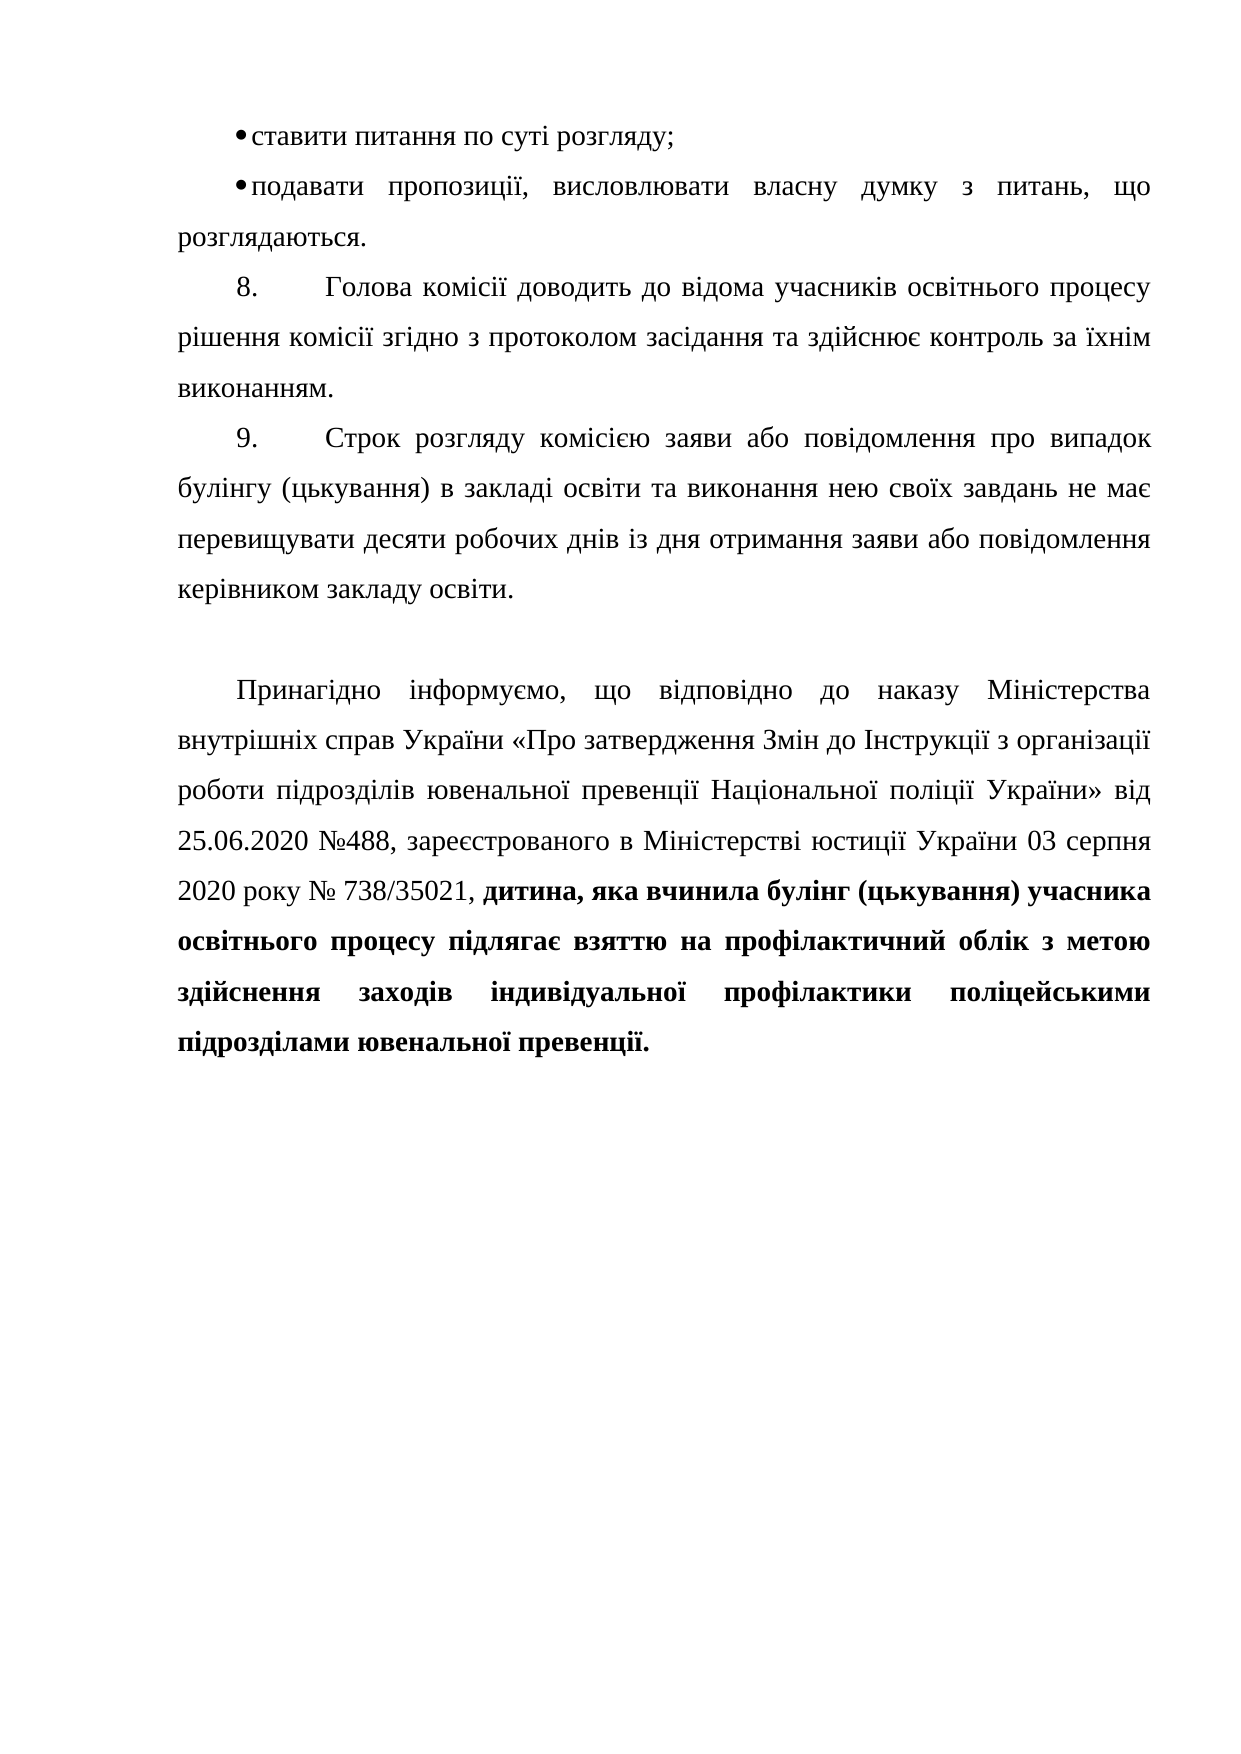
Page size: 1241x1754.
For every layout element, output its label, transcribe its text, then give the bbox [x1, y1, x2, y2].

list Строк розгляду комісією заяви або повідомлення про випадок булінгу (цькування) в закладі освіти та виконання нею своїх завдань не має перевищувати десяти робочих днів із дня отримання заяви або повідомлення керівником закладу освіти. [177, 420, 1152, 605]
list ставити питання по суті розгляду; [177, 118, 1152, 152]
list Голова комісії доводить до відома учасників освітнього процесу рішення комісії згідно з протоколом засідання та здійснює контроль за їхнім виконанням. [177, 269, 1152, 403]
list подавати пропозиції, висловлювати власну думку з питань, що розглядаються. [177, 168, 1152, 252]
list Принагідно інформуємо, що відповідно до наказу Міністерства внутрішніх справ України «Про затвердження Змін до Інструкції з організації роботи підрозділів ювенальної превенції Національної поліції України» від 25.06.2020 №488, зареєстрованого в Міністерстві юстиції України 03 серпня 2020 року № 738/35021, дитина, яка вчинила булінг (цькування) учасника освітнього процесу підлягає взяттю на профілактичний облік з метою здійснення заходів індивідуальної профілактики поліцейськими підрозділами ювенальної превенції. [177, 672, 1152, 1057]
